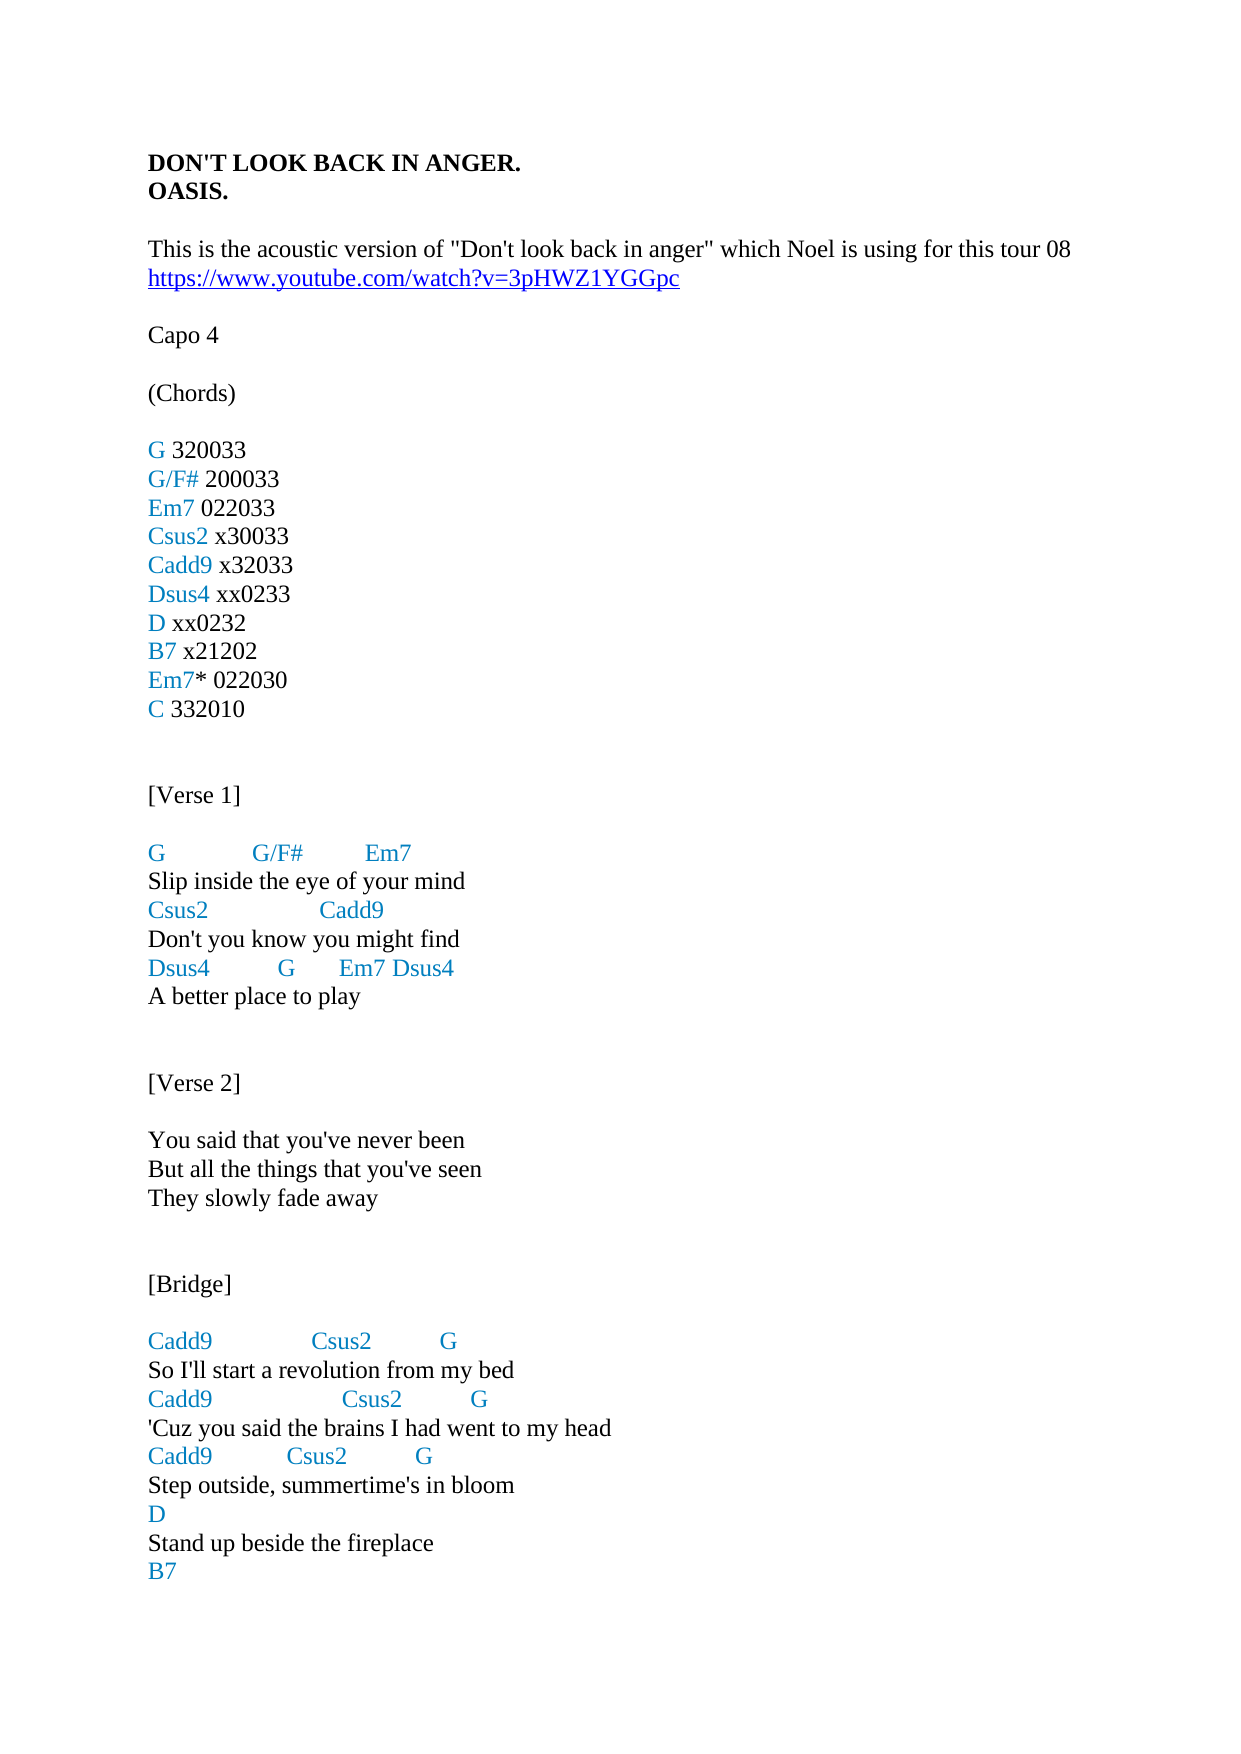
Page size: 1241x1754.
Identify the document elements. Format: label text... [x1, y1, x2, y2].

text C 332010 [148, 694, 1093, 723]
text Em7 022033 [148, 493, 1093, 521]
text D [148, 1499, 1093, 1528]
text G/F# 200033 [148, 464, 1093, 493]
text Dsus4 G Em7 Dsus4 [148, 953, 1093, 981]
text Don't you know you might find [148, 924, 1093, 953]
text D xx0232 [148, 608, 1093, 636]
text Cadd9 x32033 [148, 550, 1093, 579]
text OASIS. [148, 176, 1093, 205]
text Dsus4 xx0233 [148, 579, 1093, 608]
text A better place to play [148, 981, 1093, 1010]
text DON'T LOOK BACK IN ANGER. [148, 148, 1093, 176]
text You said that you've never been [148, 1125, 1093, 1154]
text [Verse 1] [148, 780, 1093, 809]
text Csus2 x30033 [148, 521, 1093, 550]
text G 320033 [148, 435, 1093, 464]
text So I'll start a revolution from my bed [148, 1355, 1093, 1384]
text (Chords) [148, 378, 1093, 406]
text [Bridge] [148, 1269, 1093, 1298]
text But all the things that you've seen [148, 1154, 1093, 1183]
text Slip inside the eye of your mind [148, 866, 1093, 895]
text Cadd9 Csus2 G [148, 1384, 1093, 1413]
text Csus2 Cadd9 [148, 895, 1093, 924]
text B7 x21202 [148, 636, 1093, 665]
text Cadd9 Csus2 G [148, 1441, 1093, 1470]
text https://www.youtube.com/watch?v=3pHWZ1YGGpc [148, 263, 1093, 291]
text Cadd9 Csus2 G [148, 1326, 1093, 1355]
text Capo 4 [148, 320, 1093, 349]
text G G/F# Em7 [148, 838, 1093, 866]
text This is the acoustic version of "Don't look back in anger" which Noel is using for this tour 08 [148, 234, 1093, 263]
text 'Cuz you said the brains I had went to my head [148, 1413, 1093, 1441]
text Step outside, summertime's in bloom [148, 1470, 1093, 1499]
text They slowly fade away [148, 1183, 1093, 1211]
text [Verse 2] [148, 1068, 1093, 1096]
text Em7* 022030 [148, 665, 1093, 694]
text B7 [148, 1556, 1093, 1585]
text Stand up beside the fireplace [148, 1528, 1093, 1556]
